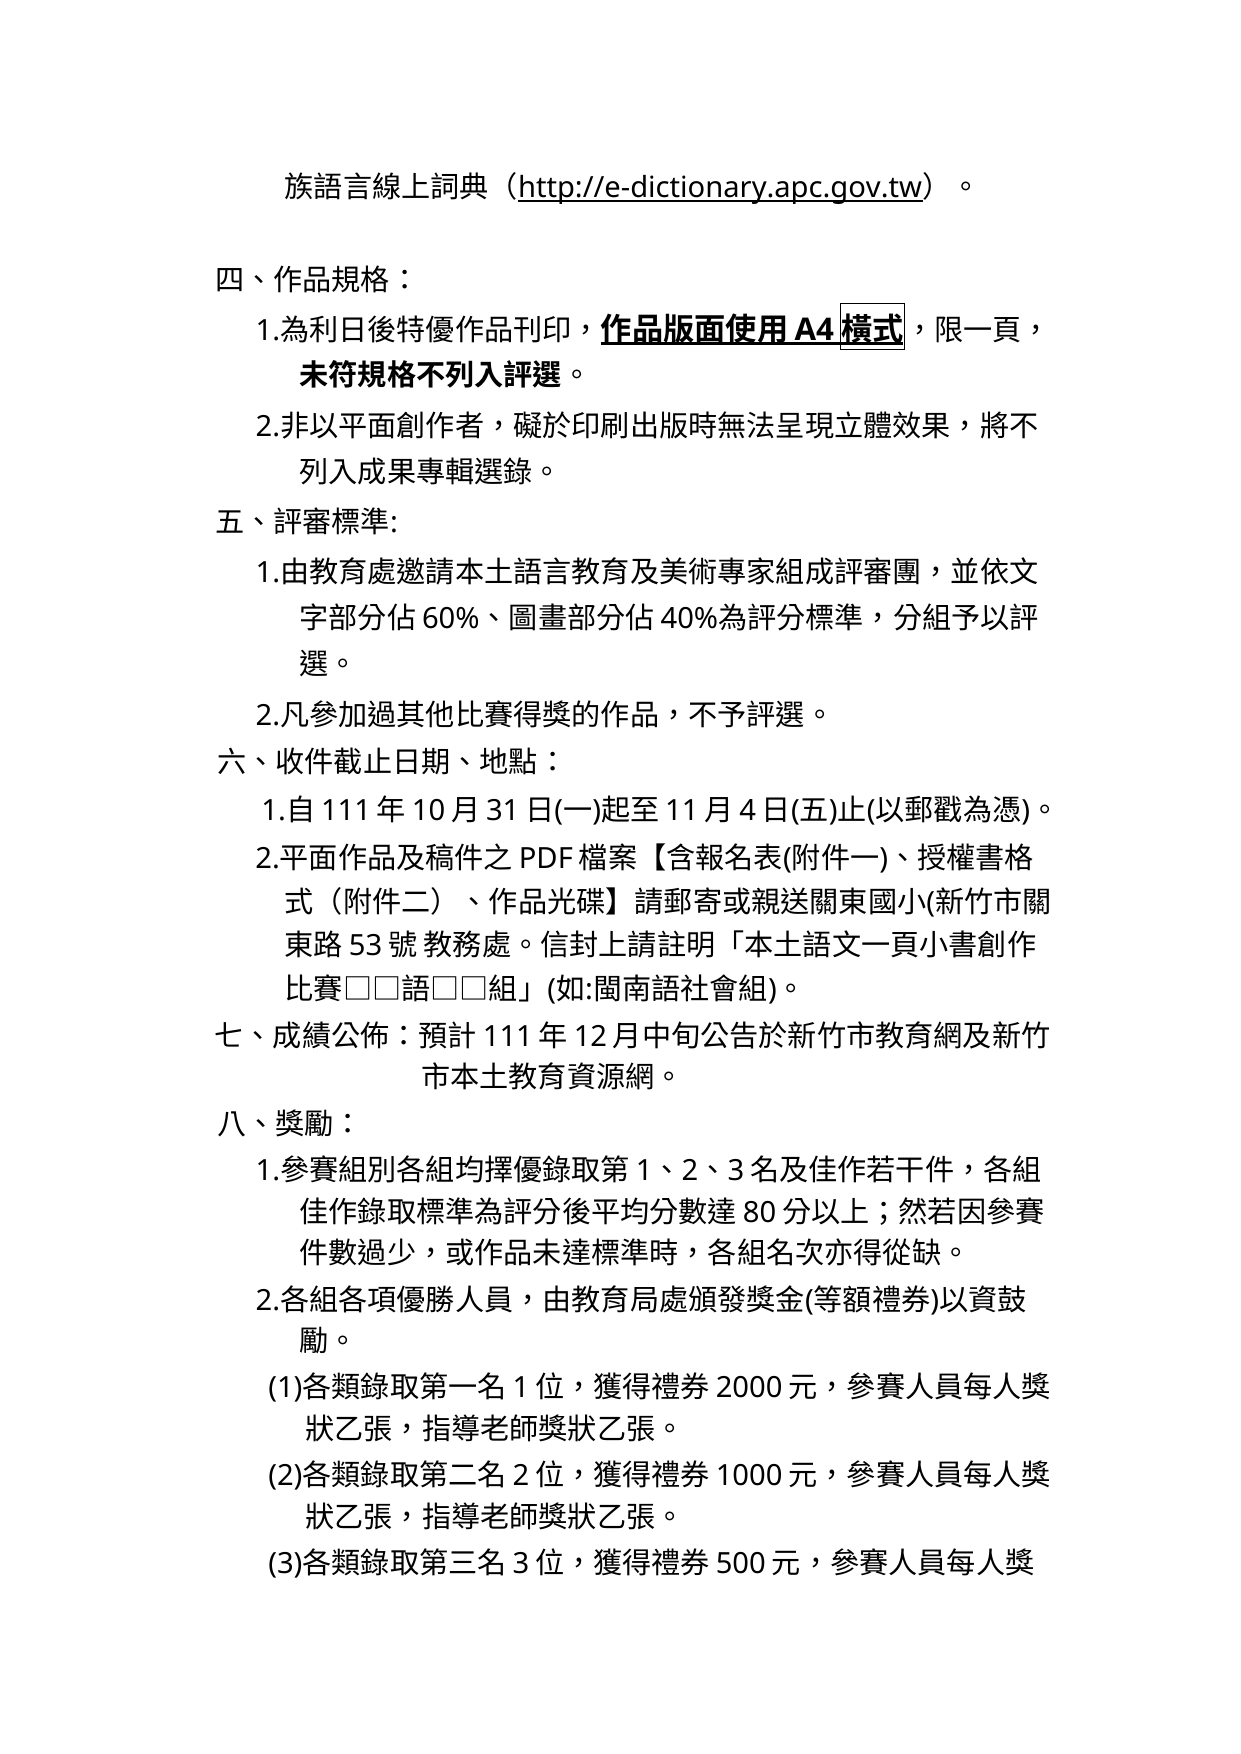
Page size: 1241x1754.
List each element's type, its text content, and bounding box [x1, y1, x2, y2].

text (1)各類錄取第一名1位，獲得禮券2000元，參賽人員每人獎狀乙張，指導老師獎狀乙張。 [268, 1364, 1053, 1448]
text 1.由教育處邀請本土語言教育及美術專家組成評審團，並依文字部分佔60%、圖畫部分佔40%為評分標準，分組予以評選。 [255, 546, 1053, 684]
text 五、評審標準: [215, 496, 1053, 542]
text 六、收件截止日期、地點： [187, 739, 1053, 780]
text 八、獎勵： [187, 1101, 1053, 1142]
text 1.為利日後特優作品刊印，作品版面使用A4橫式，限一頁，未符規格不列入評選。 [255, 303, 1053, 395]
text 四、作品規格： [215, 257, 1053, 299]
text 2.平面作品及稿件之PDF檔案【含報名表(附件一)、授權書格式（附件二）、作品光碟】請郵寄或親送關東國小(新竹市關東路53號 教務處。信封上請註明「本土語文一頁小書創作比賽□□語□□組」(如:閩南語社會組)。 [255, 833, 1053, 1008]
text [268, 1540, 1053, 1582]
text (2)各類錄取第二名2位，獲得禮券1000元，參賽人員每人獎狀乙張，指導老師獎狀乙張。 [268, 1452, 1053, 1536]
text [255, 164, 1053, 206]
text 1.參賽組別各組均擇優錄取第1、2、3名及佳作若干件，各組佳作錄取標準為評分後平均分數達80分以上；然若因參賽件數過少，或作品未達標準時，各組名次亦得從缺。 [255, 1147, 1053, 1272]
text 2.各組各項優勝人員，由教育局處頒發獎金(等額禮券)以資鼓勵。 [255, 1277, 1053, 1360]
text 2.非以平面創作者，礙於印刷出版時無法呈現立體效果，將不列入成果專輯選錄。 [255, 399, 1053, 491]
text 七、成績公佈：預計111年12月中旬公告於新竹市教育網及新竹市本土教育資源網。 [214, 1013, 1053, 1096]
text 1.自111年10月31日(一)起至11月4日(五)止(以郵戳為憑)。 [261, 785, 1053, 829]
text 2.凡參加過其他比賽得獎的作品，不予評選。 [255, 688, 1053, 734]
